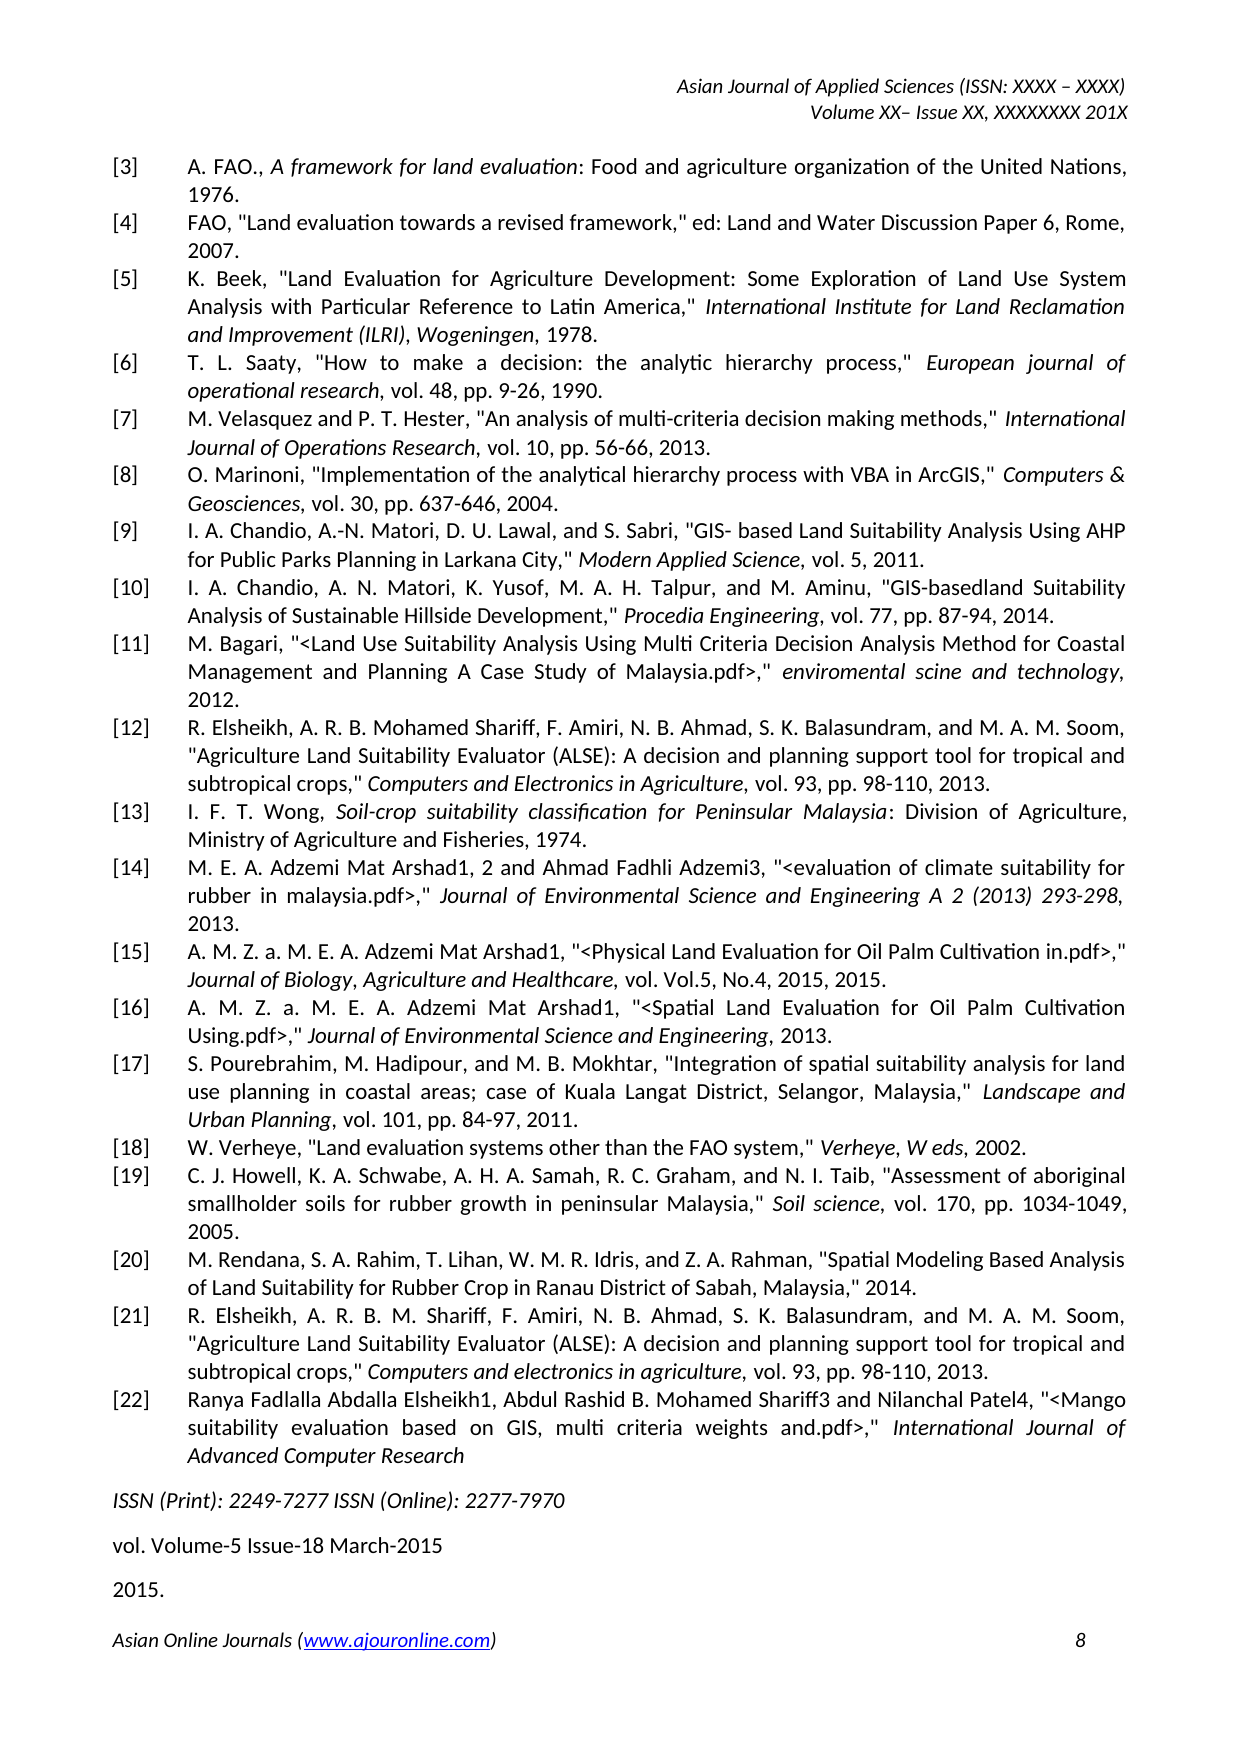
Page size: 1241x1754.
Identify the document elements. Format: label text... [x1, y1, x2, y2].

text [9] I. A. Chandio, A.-N. Matori, D. U. Lawal, and S. Sabri, "GIS- based Land Suitability Analysis Using AHP for Public Parks Planning in Larkana City," Modern Applied Science, vol. 5, 2011. [112, 517, 1128, 573]
text [7] M. Velasquez and P. T. Hester, "An analysis of multi-criteria decision making methods," International Journal of Operations Research, vol. 10, pp. 56-66, 2013. [112, 404, 1128, 461]
text [16] A. M. Z. a. M. E. A. Adzemi Mat Arshad1, "<Spatial Land Evaluation for Oil Palm Cultivation Using.pdf>," Journal of Environmental Science and Engineering, 2013. [112, 993, 1128, 1049]
text [10] I. A. Chandio, A. N. Matori, K. Yusof, M. A. H. Talpur, and M. Aminu, "GIS-basedland Suitability Analysis of Sustainable Hillside Development," Procedia Engineering, vol. 77, pp. 87-94, 2014. [112, 573, 1128, 629]
text [17] S. Pourebrahim, M. Hadipour, and M. B. Mokhtar, "Integration of spatial suitability analysis for land use planning in coastal areas; case of Kuala Langat District, Selangor, Malaysia," Landscape and Urban Planning, vol. 101, pp. 84-97, 2011. [112, 1049, 1128, 1133]
text [3] A. FAO., A framework for land evaluation: Food and agriculture organization of the United Nations, 1976. [112, 152, 1128, 208]
text [20] M. Rendana, S. A. Rahim, T. Lihan, W. M. R. Idris, and Z. A. Rahman, "Spatial Modeling Based Analysis of Land Suitability for Rubber Crop in Ranau District of Sabah, Malaysia," 2014. [112, 1245, 1128, 1301]
text [13] I. F. T. Wong, Soil-crop suitability classification for Peninsular Malaysia: Division of Agriculture, Ministry of Agriculture and Fisheries, 1974. [112, 797, 1128, 853]
text [18] W. Verheye, "Land evaluation systems other than the FAO system," Verheye, W eds, 2002. [112, 1133, 1128, 1161]
text vol. Volume-5 Issue-18 March-2015 [112, 1531, 1128, 1559]
text ISSN (Print): 2249-7277 ISSN (Online): 2277-7970 [112, 1486, 1128, 1514]
text [4] FAO, "Land evaluation towards a revised framework," ed: Land and Water Discussion Paper 6, Rome, 2007. [112, 208, 1128, 264]
text 2015. [112, 1575, 1128, 1603]
text [22] Ranya Fadlalla Abdalla Elsheikh1, Abdul Rashid B. Mohamed Shariff3 and Nilanchal Patel4, "<Mango suitability evaluation based on GIS, multi criteria weights and.pdf>," International Journal of Advanced Computer Research [112, 1385, 1128, 1469]
text [21] R. Elsheikh, A. R. B. M. Shariff, F. Amiri, N. B. Ahmad, S. K. Balasundram, and M. A. M. Soom, "Agriculture Land Suitability Evaluator (ALSE): A decision and planning support tool for tropical and subtropical crops," Computers and electronics in agriculture, vol. 93, pp. 98-110, 2013. [112, 1301, 1128, 1385]
text [15] A. M. Z. a. M. E. A. Adzemi Mat Arshad1, "<Physical Land Evaluation for Oil Palm Cultivation in.pdf>," Journal of Biology, Agriculture and Healthcare, vol. Vol.5, No.4, 2015, 2015. [112, 937, 1128, 993]
text [19] C. J. Howell, K. A. Schwabe, A. H. A. Samah, R. C. Graham, and N. I. Taib, "Assessment of aboriginal smallholder soils for rubber growth in peninsular Malaysia," Soil science, vol. 170, pp. 1034-1049, 2005. [112, 1161, 1128, 1245]
text [8] O. Marinoni, "Implementation of the analytical hierarchy process with VBA in ArcGIS," Computers & Geosciences, vol. 30, pp. 637-646, 2004. [112, 461, 1128, 517]
text [6] T. L. Saaty, "How to make a decision: the analytic hierarchy process," European journal of operational research, vol. 48, pp. 9-26, 1990. [112, 348, 1128, 404]
text [11] M. Bagari, "<Land Use Suitability Analysis Using Multi Criteria Decision Analysis Method for Coastal Management and Planning A Case Study of Malaysia.pdf>," enviromental scine and technology, 2012. [112, 629, 1128, 713]
text [5] K. Beek, "Land Evaluation for Agriculture Development: Some Exploration of Land Use System Analysis with Particular Reference to Latin America," International Institute for Land Reclamation and Improvement (ILRI), Wogeningen, 1978. [112, 264, 1128, 348]
text [12] R. Elsheikh, A. R. B. Mohamed Shariff, F. Amiri, N. B. Ahmad, S. K. Balasundram, and M. A. M. Soom, "Agriculture Land Suitability Evaluator (ALSE): A decision and planning support tool for tropical and subtropical crops," Computers and Electronics in Agriculture, vol. 93, pp. 98-110, 2013. [112, 713, 1128, 797]
text [14] M. E. A. Adzemi Mat Arshad1, 2 and Ahmad Fadhli Adzemi3, "<evaluation of climate suitability for rubber in malaysia.pdf>," Journal of Environmental Science and Engineering A 2 (2013) 293-298, 2013. [112, 853, 1128, 937]
